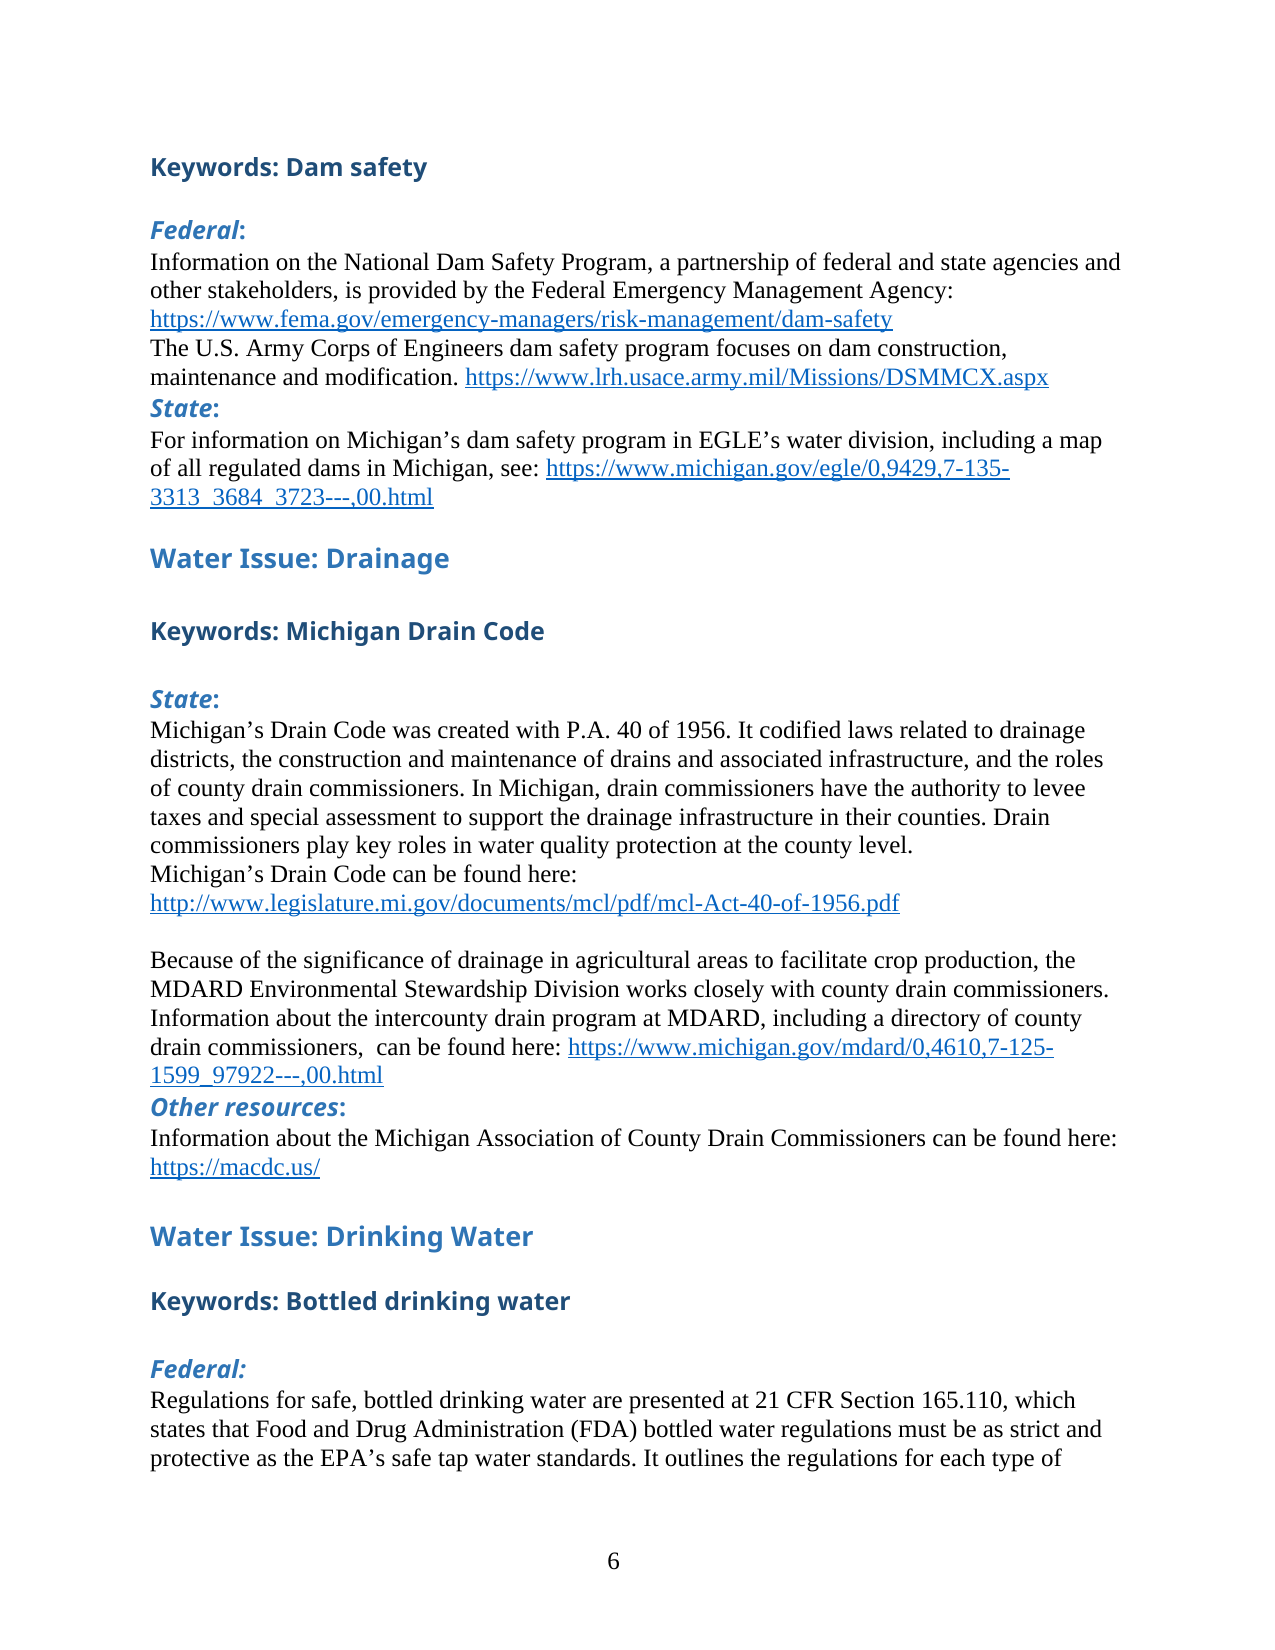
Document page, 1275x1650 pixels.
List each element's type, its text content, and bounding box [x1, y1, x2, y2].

text For information on Michigan’s dam safety program in EGLE’s water division, including a map of all regulated dams in Michigan, see: https://www.michigan.gov/egle/0,9429,7-135-3313_3684_3723---,00.html [150, 425, 1125, 511]
subtitle State: [150, 391, 1125, 425]
subtitle Water Issue: Drinking Water [150, 1218, 1125, 1255]
subtitle Federal: [150, 213, 1125, 247]
subtitle Keywords: Michigan Drain Code [150, 613, 1125, 647]
text The U.S. Army Corps of Engineers dam safety program focuses on dam construction, maintenance and modification. https://www.lrh.usace.army.mil/Missions/DSMMCX.aspx [150, 333, 1125, 391]
text Michigan’s Drain Code can be found here: http://www.legislature.mi.gov/documents/mcl/pdf/mcl-Act-40-of-1956.pdf [150, 859, 1125, 917]
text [150, 1386, 1125, 1472]
subtitle State: [150, 682, 1125, 716]
text Information about the Michigan Association of County Drain Commissioners can be found here: https://macdc.us/ [150, 1123, 1125, 1181]
text Information on the National Dam Safety Program, a partnership of federal and state agencies and other stakeholders, is provided by the Federal Emergency Management Agency: https://www.fema.gov/emergency-managers/risk-management/dam-safety [150, 247, 1125, 333]
subtitle Other resources: [150, 1089, 1125, 1123]
subtitle Keywords: Dam safety [150, 150, 1125, 184]
subtitle Keywords: Bottled drinking water [150, 1283, 1125, 1317]
text Because of the significance of drainage in agricultural areas to facilitate crop production, the MDARD Environmental Stewardship Division works closely with county drain commissioners. Information about the intercounty drain program at MDARD, including a directory of county drain commissioners, can be found here: https://www.michigan.gov/mdard/0,4610,7-125-1599_97922---,00.html [150, 946, 1125, 1089]
subtitle Water Issue: Drainage [150, 540, 1125, 577]
text Michigan’s Drain Code was created with P.A. 40 of 1956. It codified laws related to drainage districts, the construction and maintenance of drains and associated infrastructure, and the roles of county drain commissioners. In Michigan, drain commissioners have the authority to levee taxes and special assessment to support the drainage infrastructure in their counties. Drain commissioners play key roles in water quality protection at the county level. [150, 716, 1125, 859]
subtitle Federal: [150, 1352, 1125, 1386]
